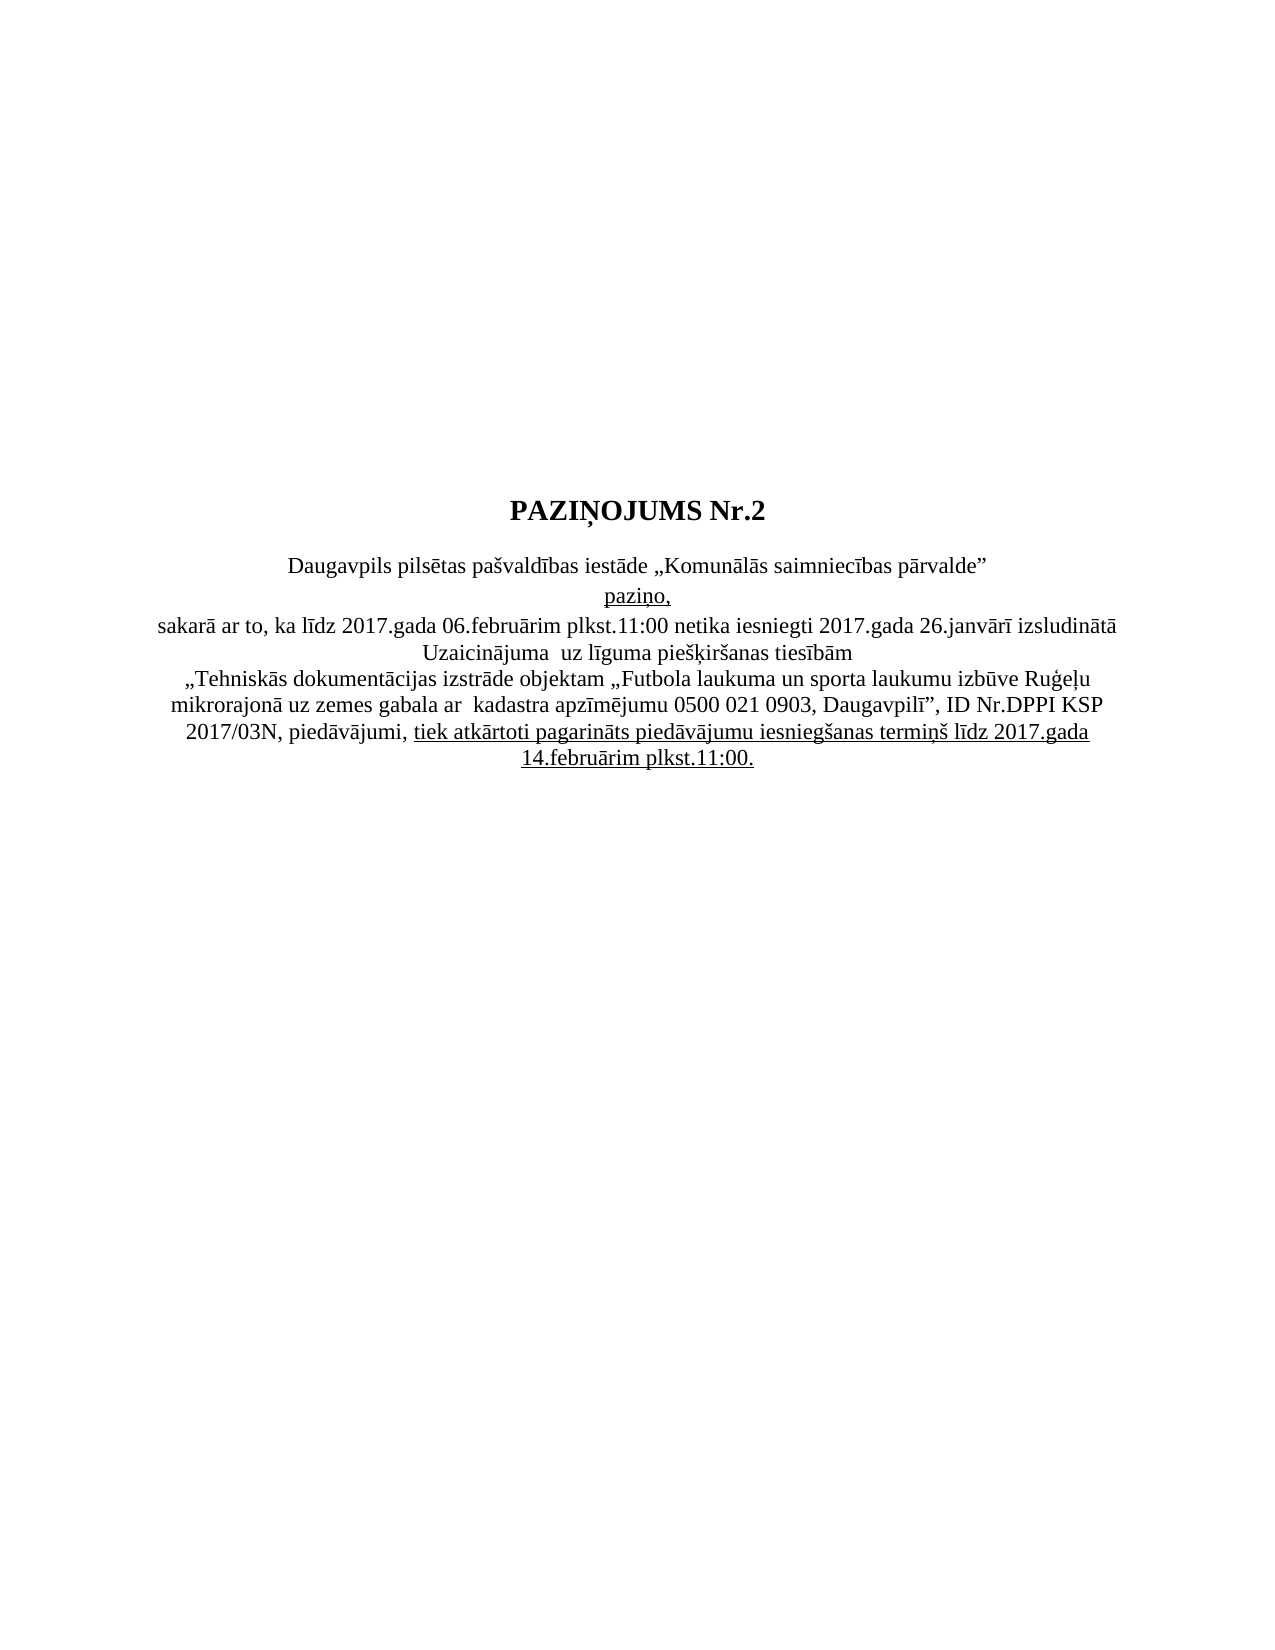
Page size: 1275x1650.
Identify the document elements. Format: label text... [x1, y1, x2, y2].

text PAZIŅOJUMS Nr.2 [150, 493, 1125, 526]
text „Tehniskās dokumentācijas izstrāde objektam „Futbola laukuma un sporta laukumu izbūve Ruģeļu mikrorajonā uz zemes gabala ar kadastra apzīmējumu 0500 021 0903, Daugavpilī”, ID Nr.DPPI KSP 2017/03N, piedāvājumi, tiek atkārtoti pagarināts piedāvājumu iesniegšanas termiņš līdz 2017.gada 14.februārim plkst.11:00. [150, 665, 1125, 771]
subtitle sakarā ar to, ka līdz 2017.gada 06.februārim plkst.11:00 netika iesniegti 2017.gada 26.janvārī izsludinātā Uzaicinājuma uz līguma piešķiršanas tiesībām [150, 612, 1125, 665]
text paziņo, [150, 582, 1125, 608]
text Daugavpils pilsētas pašvaldības iestāde „Komunālās saimniecības pārvalde” [150, 552, 1125, 578]
